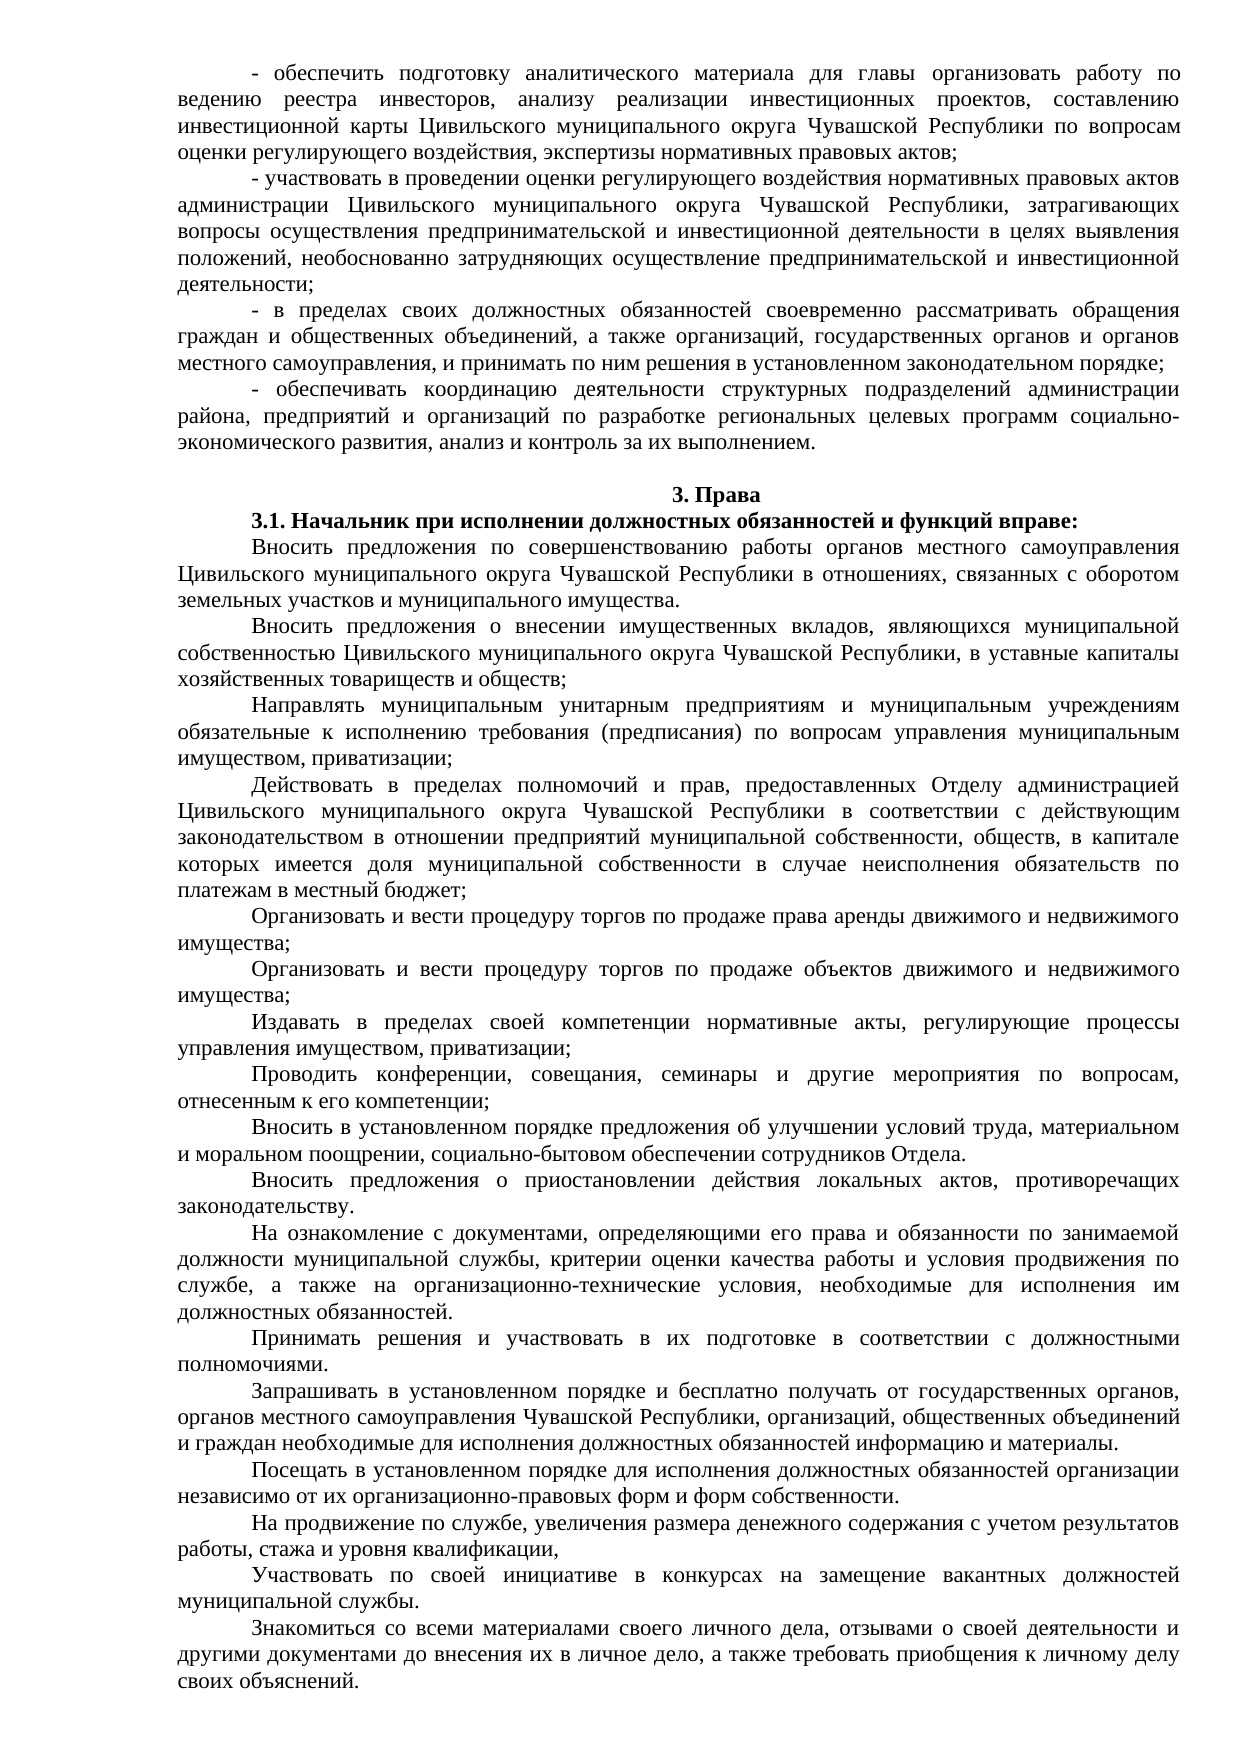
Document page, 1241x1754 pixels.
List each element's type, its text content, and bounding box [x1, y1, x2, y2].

text Организовать и вести процедуру торгов по продаже права аренды движимого и недвижимого имущества; [177, 902, 1181, 955]
text - участвовать в проведении оценки регулирующего воздействия нормативных правовых актов администрации Цивильского муниципального округа Чувашской Республики, затрагивающих вопросы осуществления предпринимательской и инвестиционной деятельности в целях выявления положений, необоснованно затрудняющих осуществление предпринимательской и инвестиционной деятельности; [177, 164, 1181, 296]
text На ознакомление с документами, определяющими его права и обязанности по занимаемой должности муниципальной службы, критерии оценки качества работы и условия продвижения по службе, а также на организационно-технические условия, необходимые для исполнения им должностных обязанностей. [177, 1219, 1181, 1324]
text Действовать в пределах полномочий и прав, предоставленных Отделу администрацией Цивильского муниципального округа Чувашской Республики в соответствии с действующим законодательством в отношении предприятий муниципальной собственности, обществ, в капитале которых имеется доля муниципальной собственности в случае неисполнения обязательств по платежам в местный бюджет; [177, 771, 1181, 902]
text Участвовать по своей инициативе в конкурсах на замещение вакантных должностей муниципальной службы. [177, 1561, 1181, 1614]
text Направлять муниципальным унитарным предприятиям и муниципальным учреждениям обязательные к исполнению требования (предписания) по вопросам управления муниципальным имуществом, приватизации; [177, 692, 1181, 771]
text Вносить в установленном порядке предложения об улучшении условий труда, материальном и моральном поощрении, социально-бытовом обеспечении сотрудников Отдела. [177, 1113, 1181, 1166]
text Знакомиться со всеми материалами своего личного дела, отзывами о своей деятельности и другими документами до внесения их в личное дело, а также требовать приобщения к личному делу своих объяснений. [177, 1614, 1181, 1693]
text Проводить конференции, совещания, семинары и другие мероприятия по вопросам, отнесенным к его компетенции; [177, 1061, 1181, 1113]
text Вносить предложения о внесении имущественных вкладов, являющихся муниципальной собственностью Цивильского муниципального округа Чувашской Республики, в уставные капиталы хозяйственных товариществ и обществ; [177, 612, 1181, 692]
text На продвижение по службе, увеличения размера денежного содержания с учетом результатов работы, стажа и уровня квалификации, [177, 1508, 1181, 1561]
text 3. Права [177, 481, 1181, 507]
text Вносить предложения о приостановлении действия локальных актов, противоречащих законодательству. [177, 1166, 1181, 1219]
text Вносить предложения по совершенствованию работы органов местного самоуправления Цивильского муниципального округа Чувашской Республики в отношениях, связанных с оборотом земельных участков и муниципального имущества. [177, 533, 1181, 612]
text - в пределах своих должностных обязанностей своевременно рассматривать обращения граждан и общественных объединений, а также организаций, государственных органов и органов местного самоуправления, и принимать по ним решения в установленном законодательном порядке; [177, 296, 1181, 375]
text Запрашивать в установленном порядке и бесплатно получать от государственных органов, органов местного самоуправления Чувашской Республики, организаций, общественных объединений и граждан необходимые для исполнения должностных обязанностей информацию и материалы. [177, 1377, 1181, 1456]
text Принимать решения и участвовать в их подготовке в соответствии с должностными полномочиями. [177, 1324, 1181, 1377]
text Посещать в установленном порядке для исполнения должностных обязанностей организации независимо от их организационно-правовых форм и форм собственности. [177, 1456, 1181, 1508]
text - обеспечить подготовку аналитического материала для главы организовать работу по ведению реестра инвесторов, анализу реализации инвестиционных проектов, составлению инвестиционной карты Цивильского муниципального округа Чувашской Республики по вопросам оценки регулирующего воздействия, экспертизы нормативных правовых актов; [177, 59, 1181, 164]
text Издавать в пределах своей компетенции нормативные акты, регулирующие процессы управления имуществом, приватизации; [177, 1008, 1181, 1061]
text Организовать и вести процедуру торгов по продаже объектов движимого и недвижимого имущества; [177, 955, 1181, 1008]
text - обеспечивать координацию деятельности структурных подразделений администрации района, предприятий и организаций по разработке региональных целевых программ социально-экономического развития, анализ и контроль за их выполнением. [177, 375, 1181, 454]
text 3.1. Начальник при исполнении должностных обязанностей и функций вправе: [177, 507, 1181, 533]
